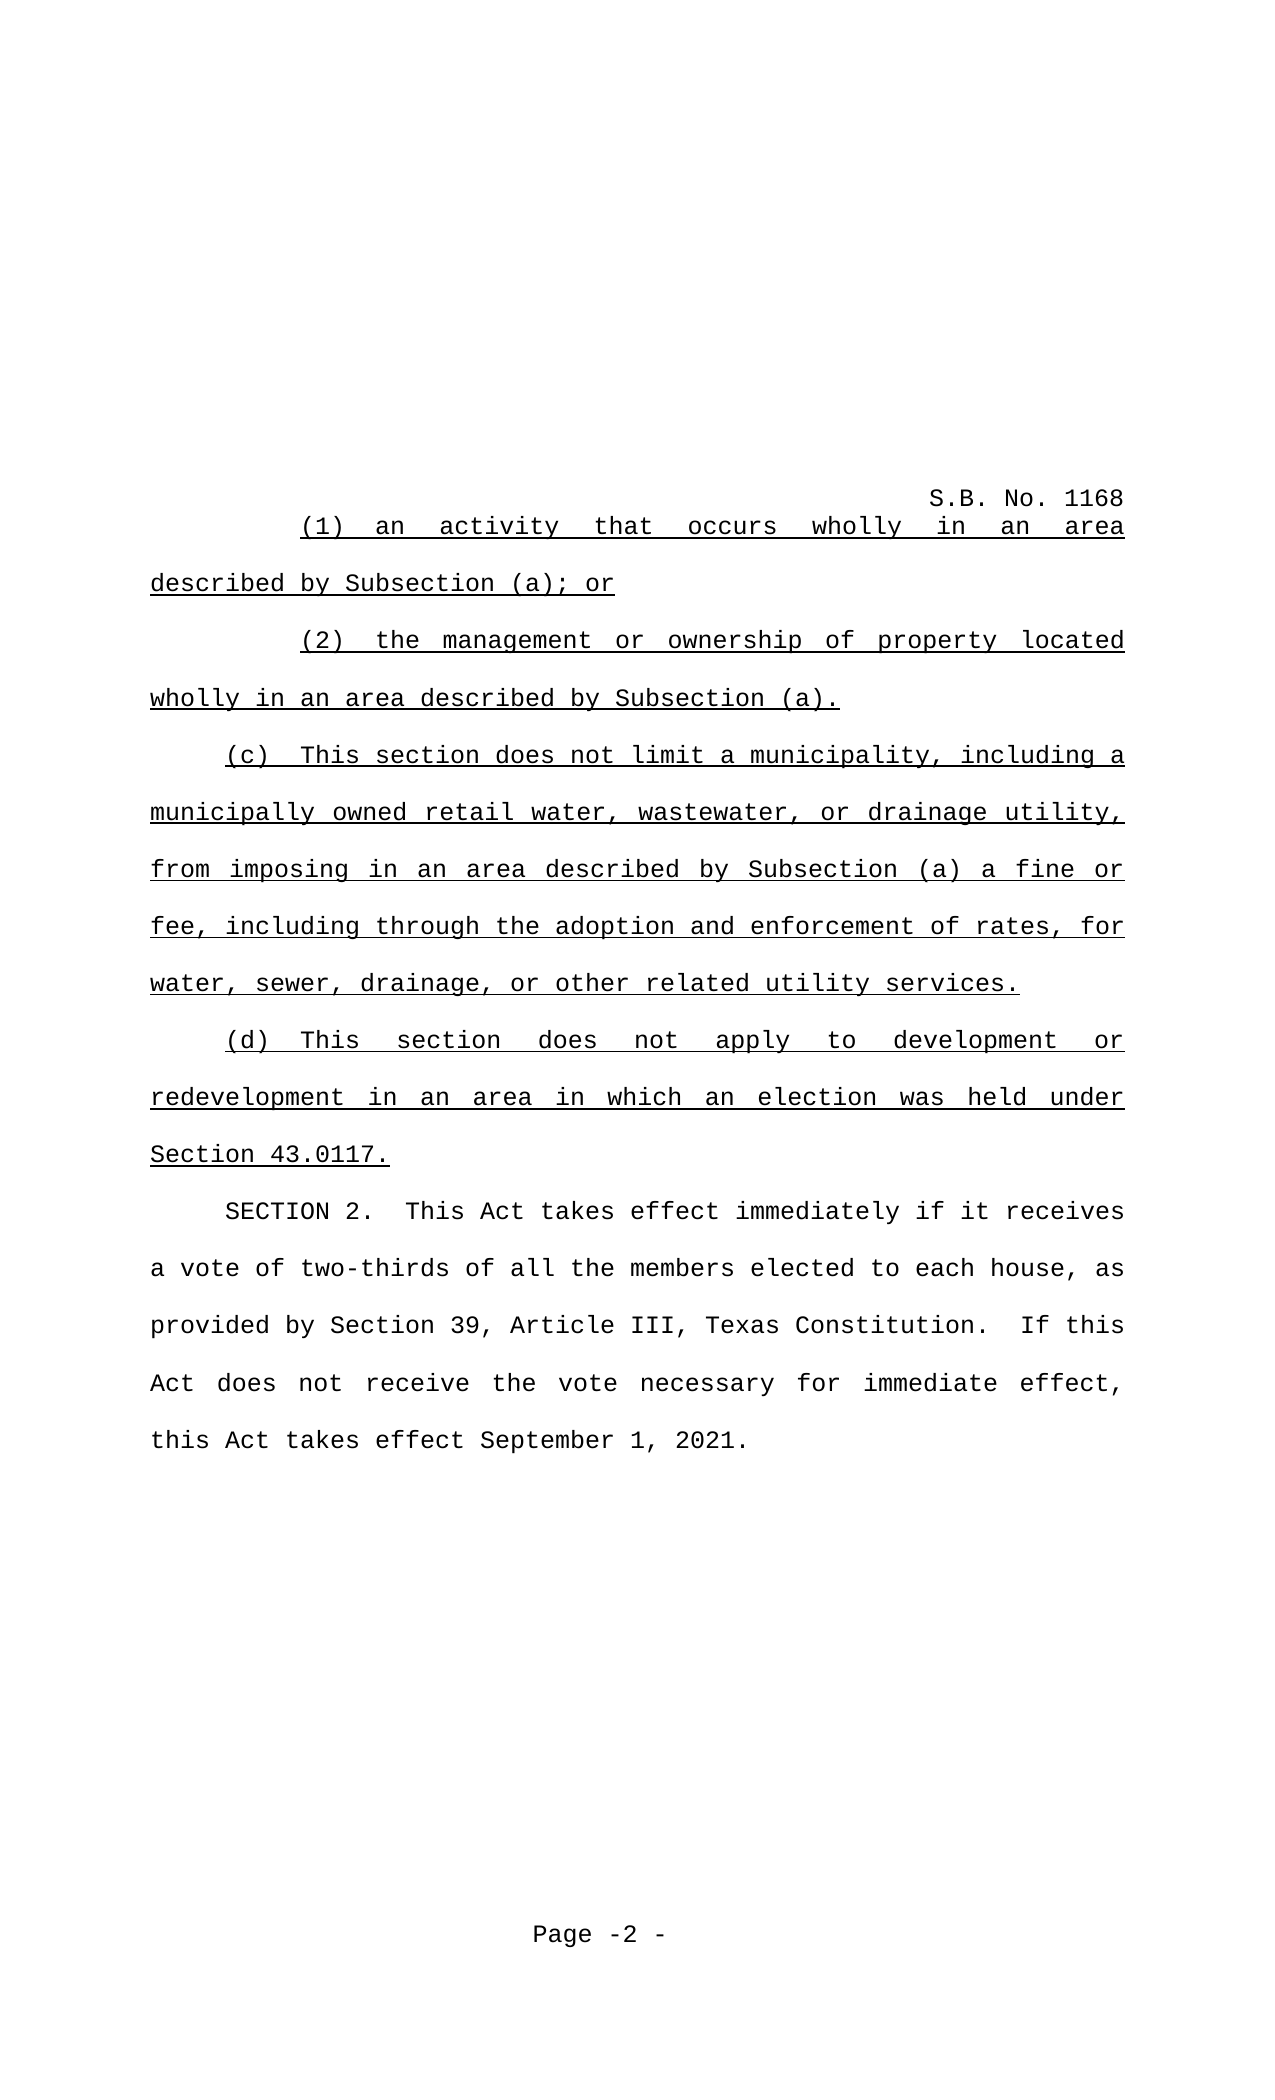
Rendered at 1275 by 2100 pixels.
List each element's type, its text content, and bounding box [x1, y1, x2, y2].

text (d) This section does not apply to development or redevelopment in an area in which an election was held under Section 43.0117. [150, 1110, 1125, 1170]
text (1) an activity that occurs wholly in an area described by Subsection (a); or [150, 514, 1125, 599]
text (c) This section does not limit a municipality, including a municipally owned retail water, wastewater, or drainage utility, from imposing in an area described by Subsection (a) a fine or fee, including through the adoption and enforcement of rates, for water, sewer, drainage, or other related utility services. [150, 824, 1125, 880]
text (c) This section does not limit a municipality, including a municipally owned retail water, wastewater, or drainage utility, from imposing in an area described by Subsection (a) a fine or fee, including through the adoption and enforcement of rates, for water, sewer, drainage, or other related utility services. [150, 938, 1125, 999]
text (2) the management or ownership of property located wholly in an area described by Subsection (a). [150, 628, 1125, 713]
text (d) This section does not apply to development or redevelopment in an area in which an election was held under Section 43.0117. [150, 1027, 1125, 1108]
text (c) This section does not limit a municipality, including a municipally owned retail water, wastewater, or drainage utility, from imposing in an area described by Subsection (a) a fine or fee, including through the adoption and enforcement of rates, for water, sewer, drainage, or other related utility services. [150, 742, 1125, 822]
text (c) This section does not limit a municipality, including a municipally owned retail water, wastewater, or drainage utility, from imposing in an area described by Subsection (a) a fine or fee, including through the adoption and enforcement of rates, for water, sewer, drainage, or other related utility services. [150, 881, 1125, 937]
text SECTION 2. This Act takes effect immediately if it receives a vote of two-thirds of all the members elected to each house, as provided by Section 39, Article III, Texas Constitution. If this Act does not receive the vote necessary for immediate effect, this Act takes effect September 1, 2021. [150, 1199, 1125, 1456]
